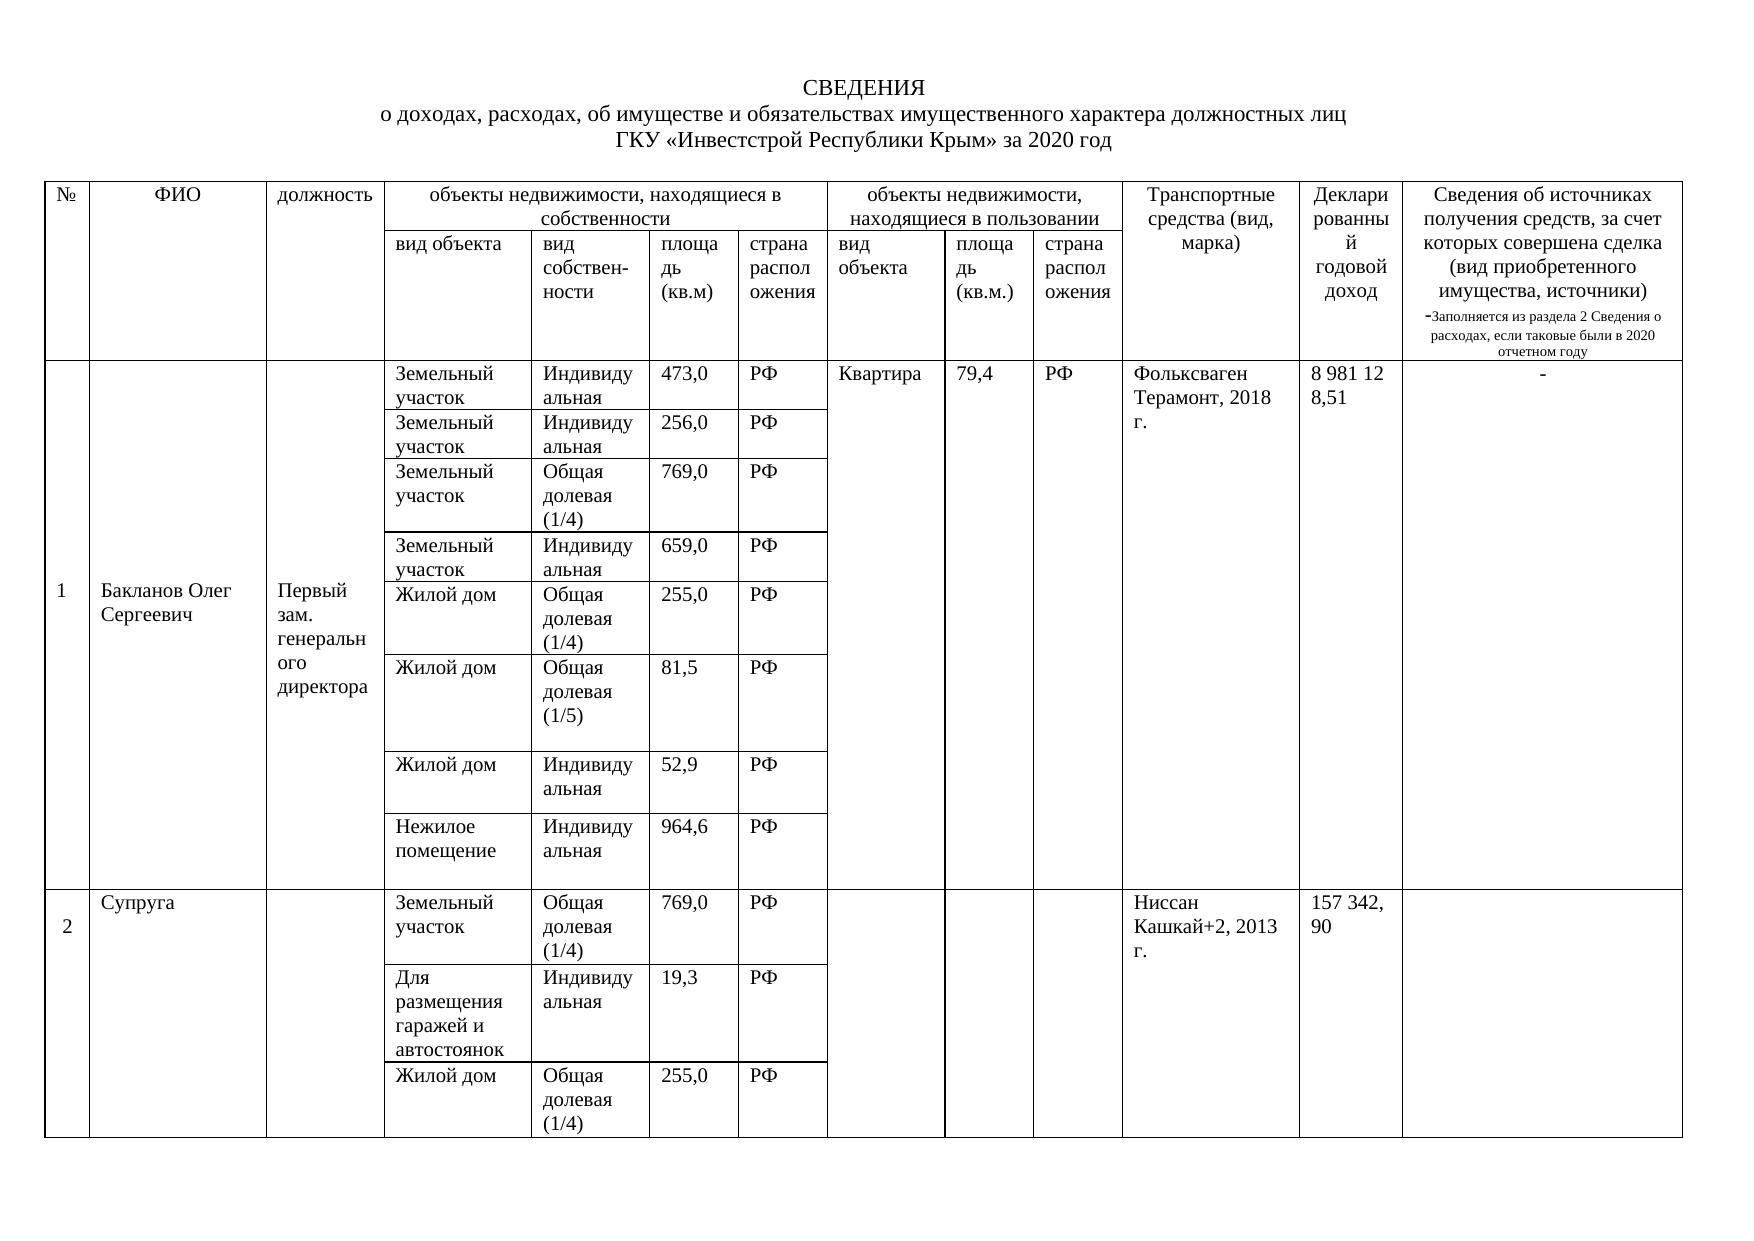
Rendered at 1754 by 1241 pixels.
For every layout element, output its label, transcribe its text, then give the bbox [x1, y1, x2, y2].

table_cell площадь (кв.м.) [946, 231, 1033, 360]
table_cell 473,0 [650, 361, 738, 409]
text СВЕДЕНИЯ [44, 74, 1683, 100]
table_cell 964,6 [650, 814, 738, 889]
table_cell Индивидуальная [532, 752, 649, 813]
table_cell РФ [739, 655, 827, 751]
table_cell 157 342,90 [1300, 890, 1402, 1137]
table_cell РФ [739, 965, 827, 1061]
table_header объекты недвижимости, находящиеся в пользовании [828, 182, 1122, 230]
table_cell Общая долевая (1/4) [532, 890, 649, 964]
table_cell Фольксваген Терамонт, 2018 г. [1123, 361, 1299, 889]
table_cell Земельный участок [385, 410, 531, 458]
table_cell [946, 890, 1033, 1137]
table_cell РФ [739, 582, 827, 654]
table_cell РФ [739, 752, 827, 813]
table_cell 52,9 [650, 752, 738, 813]
table_cell вид объекта [385, 231, 531, 360]
table_cell 769,0 [650, 459, 738, 531]
table_header Транспортные средства (вид, марка) [1123, 182, 1299, 360]
table_cell Земельный участок [385, 533, 531, 581]
table_cell Земельный участок [385, 459, 531, 531]
table_header Сведения об источниках получения средств, за счет которых совершена сделка (вид приобретенного имущества, источники) -Заполняется из раздела 2 Сведения о расходах, если таковые были в 2020 отчетном году [1403, 182, 1682, 360]
table_cell [1403, 890, 1682, 1137]
table_cell Ниссан Кашкай+2, 2013 г. [1123, 890, 1299, 1137]
table_cell Индивидуальная [532, 814, 649, 889]
table_cell - [1403, 361, 1682, 889]
table_cell Индивидуальная [532, 965, 649, 1061]
table_cell Общая долевая (1/4) [532, 459, 649, 531]
table_cell 8 981 128,51 [1300, 361, 1402, 889]
table_cell РФ [739, 1063, 827, 1137]
table_cell РФ [739, 459, 827, 531]
table_header № [46, 182, 89, 360]
table_cell вид объекта [828, 231, 944, 360]
table_cell [1034, 890, 1122, 1137]
table_cell страна расположения [739, 231, 827, 360]
table_cell [267, 890, 384, 1137]
table_cell 255,0 [650, 1063, 738, 1137]
table_cell Общая долевая (1/5) [532, 655, 649, 751]
table_cell площадь (кв.м) [650, 231, 738, 360]
table_header должность [267, 182, 384, 360]
table_cell 81,5 [650, 655, 738, 751]
table_cell Общая долевая (1/4) [532, 582, 649, 654]
table_cell Для размещения гаражей и автостоянок [385, 965, 531, 1061]
table_header Декларированный годовой доход [1300, 182, 1402, 360]
table_cell 1 [46, 361, 89, 889]
table_cell Жилой дом [385, 1063, 531, 1137]
table_cell Квартира [828, 361, 944, 889]
table_cell Жилой дом [385, 582, 531, 654]
table_cell Индивидуальная [532, 533, 649, 581]
text ГКУ «Инвестстрой Республики Крым» за 2020 год [44, 127, 1683, 153]
table_cell вид собствен- ности [532, 231, 649, 360]
table_cell РФ [739, 533, 827, 581]
table_cell Супруга [90, 890, 266, 1137]
table_cell Земельный участок [385, 361, 531, 409]
table_cell Общая долевая (1/4) [532, 1063, 649, 1137]
table_cell РФ [739, 814, 827, 889]
table_cell Первый зам. генерального директора [267, 361, 384, 889]
table_cell Жилой дом [385, 655, 531, 751]
table_header объекты недвижимости, находящиеся в собственности [385, 182, 827, 230]
table_cell [828, 890, 944, 1137]
table_cell Индивидуальная [532, 361, 649, 409]
table_cell 256,0 [650, 410, 738, 458]
table_cell Бакланов Олег Сергеевич [90, 361, 266, 889]
table_cell Земельный участок [385, 890, 531, 964]
table_cell Индивидуальная [532, 410, 649, 458]
table_cell 2 [46, 890, 89, 1137]
table_cell 769,0 [650, 890, 738, 964]
table_cell РФ [1034, 361, 1122, 889]
table_cell РФ [739, 361, 827, 409]
table_cell страна расположения [1034, 231, 1122, 360]
table_cell 19,3 [650, 965, 738, 1061]
table_cell 79,4 [946, 361, 1033, 889]
table_cell РФ [739, 890, 827, 964]
table_cell РФ [739, 410, 827, 458]
text о доходах, расходах, об имуществе и обязательствах имущественного характера должностных лиц [44, 100, 1683, 127]
table_cell 255,0 [650, 582, 738, 654]
table_header ФИО [90, 182, 266, 360]
table_cell 659,0 [650, 533, 738, 581]
table_cell Жилой дом [385, 752, 531, 813]
table_cell Нежилое помещение [385, 814, 531, 889]
